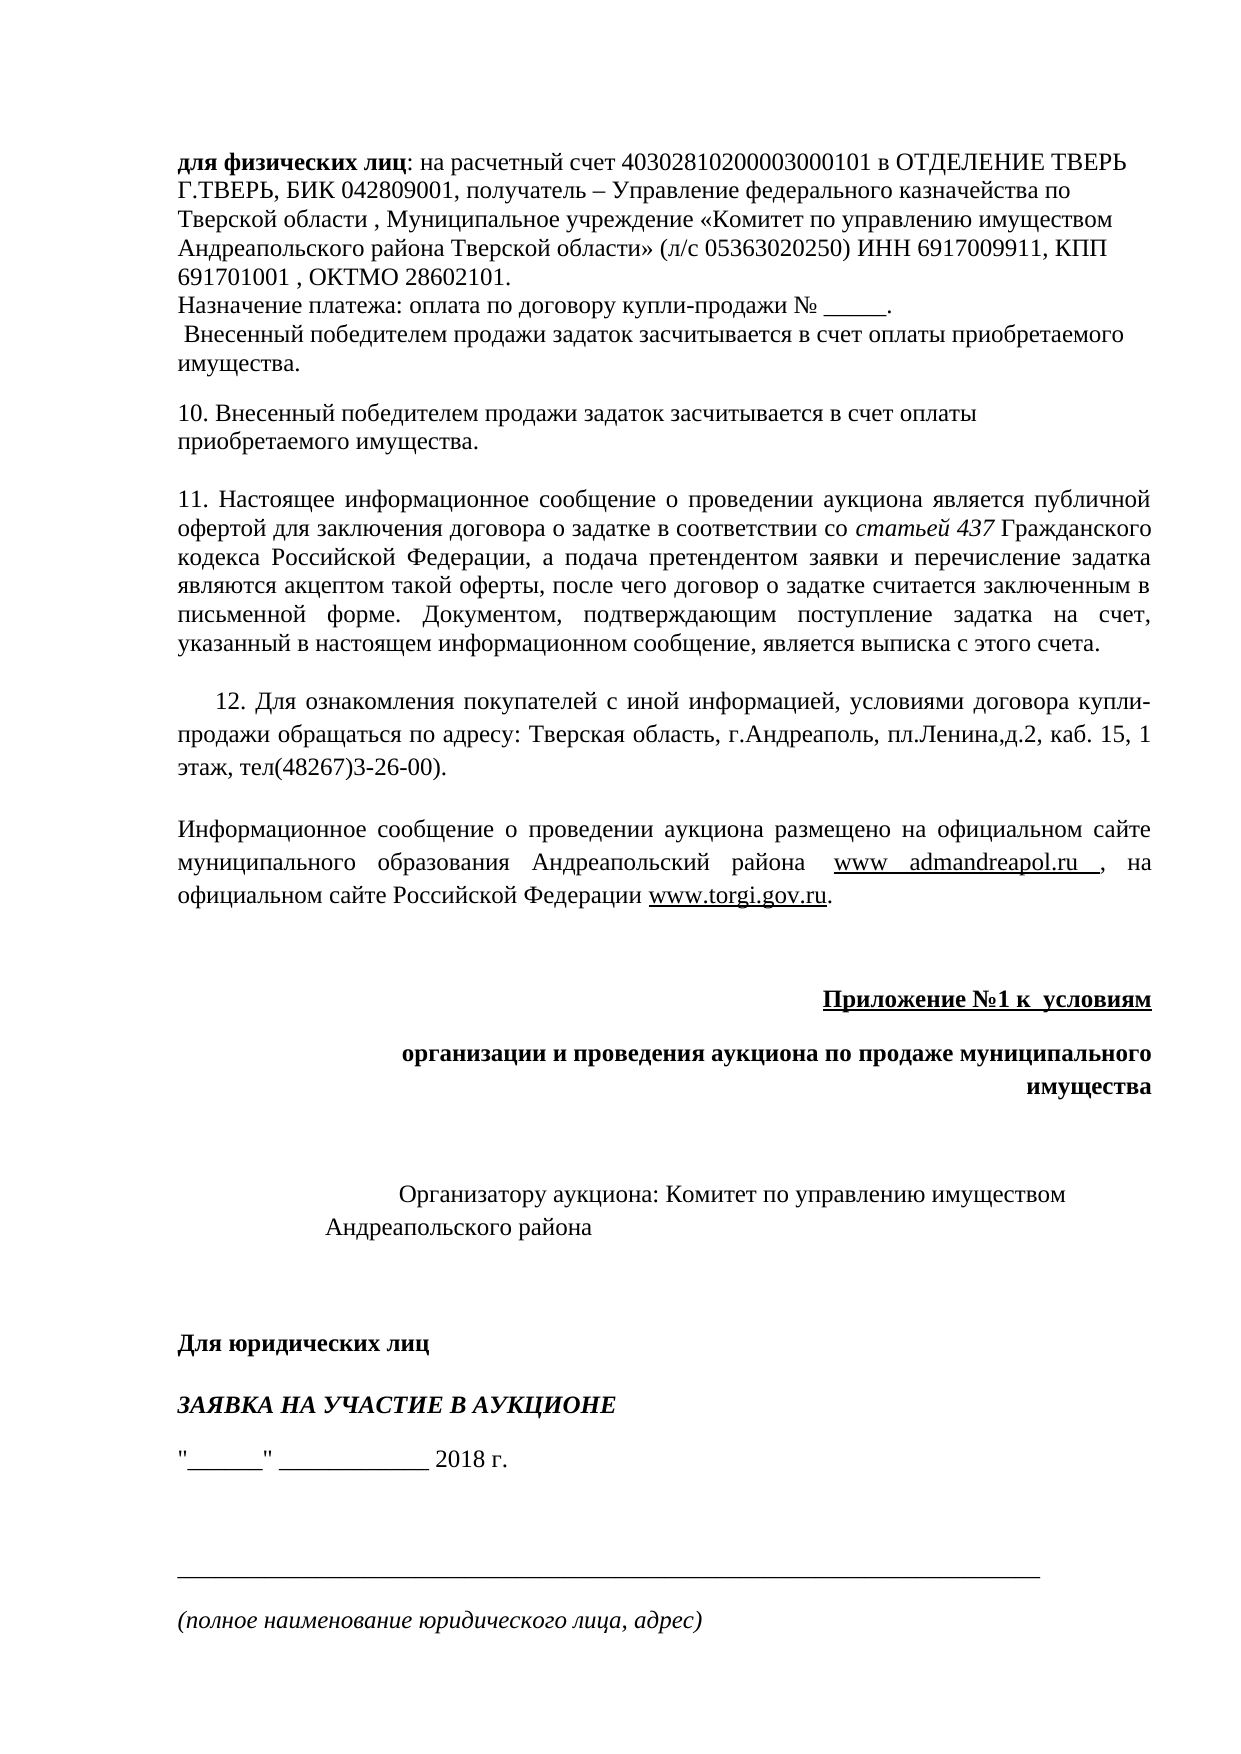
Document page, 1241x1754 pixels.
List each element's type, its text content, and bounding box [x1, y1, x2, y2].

subtitle 10. Внесенный победителем продажи задаток засчитывается в счет оплаты приобретаемого имущества. [177, 398, 1152, 455]
text 12. Для ознакомления покупателей с иной информацией, условиями договора купли-продажи обращаться по адресу: Тверская область, г.Андреаполь, пл.Ленина,д.2, каб. 15, 1 этаж, тел(48267)3-26-00). [177, 686, 1152, 781]
text "______" ____________ 2018 г. [177, 1444, 1152, 1473]
text 11. Настоящее информационное сообщение о проведении аукциона является публичной офертой для заключения договора о задатке в соответствии со статьей 437 Гражданского кодекса Российской Федерации, а подача претендентом заявки и перечисление задатка являются акцептом такой оферты, после чего договор о задатке считается заключенным в письменной форме. Документом, подтверждающим поступление задатка на счет, указанный в настоящем информационном сообщение, является выписка с этого счета. [177, 484, 1152, 657]
text _____________________________________________________________________ [177, 1552, 1152, 1580]
title Внесенный победителем продажи задаток засчитывается в счет оплаты приобретаемого имущества. [177, 319, 1152, 377]
title для физических лиц: на расчетный счет 40302810200003000101 в ОТДЕЛЕНИЕ ТВЕРЬ Г.ТВЕРЬ, БИК 042809001, получатель – Управление федерального казначейства по Тверской области , Муниципальное учреждение «Комитет по управлению имуществом Андреапольского района Тверской области» (л/с 05363020250) ИНН 6917009911, КПП 691701001 , ОКТМО 28602101. [177, 147, 1152, 291]
text ЗАЯВКА НА УЧАСТИЕ В АУКЦИОНЕ [177, 1390, 1152, 1419]
text Приложение №1 к условиям [177, 984, 1152, 1013]
text Организатору аукциона: Комитет по управлению имуществом Андреапольского района [325, 1179, 1152, 1241]
text организации и проведения аукциона по продаже муниципального имущества [325, 1038, 1152, 1100]
title Назначение платежа: оплата по договору купли-продажи № _____. [177, 291, 1152, 319]
text Информационное сообщение о проведении аукциона размещено на официальном сайте муниципального образования Андреапольский района www admandreapol.ru , на официальном сайте Российской Федерации www.torgi.gov.ru. [177, 814, 1152, 909]
text (полное наименование юридического лица, адрес) [177, 1605, 1152, 1634]
text Для юридических лиц [177, 1328, 1152, 1357]
